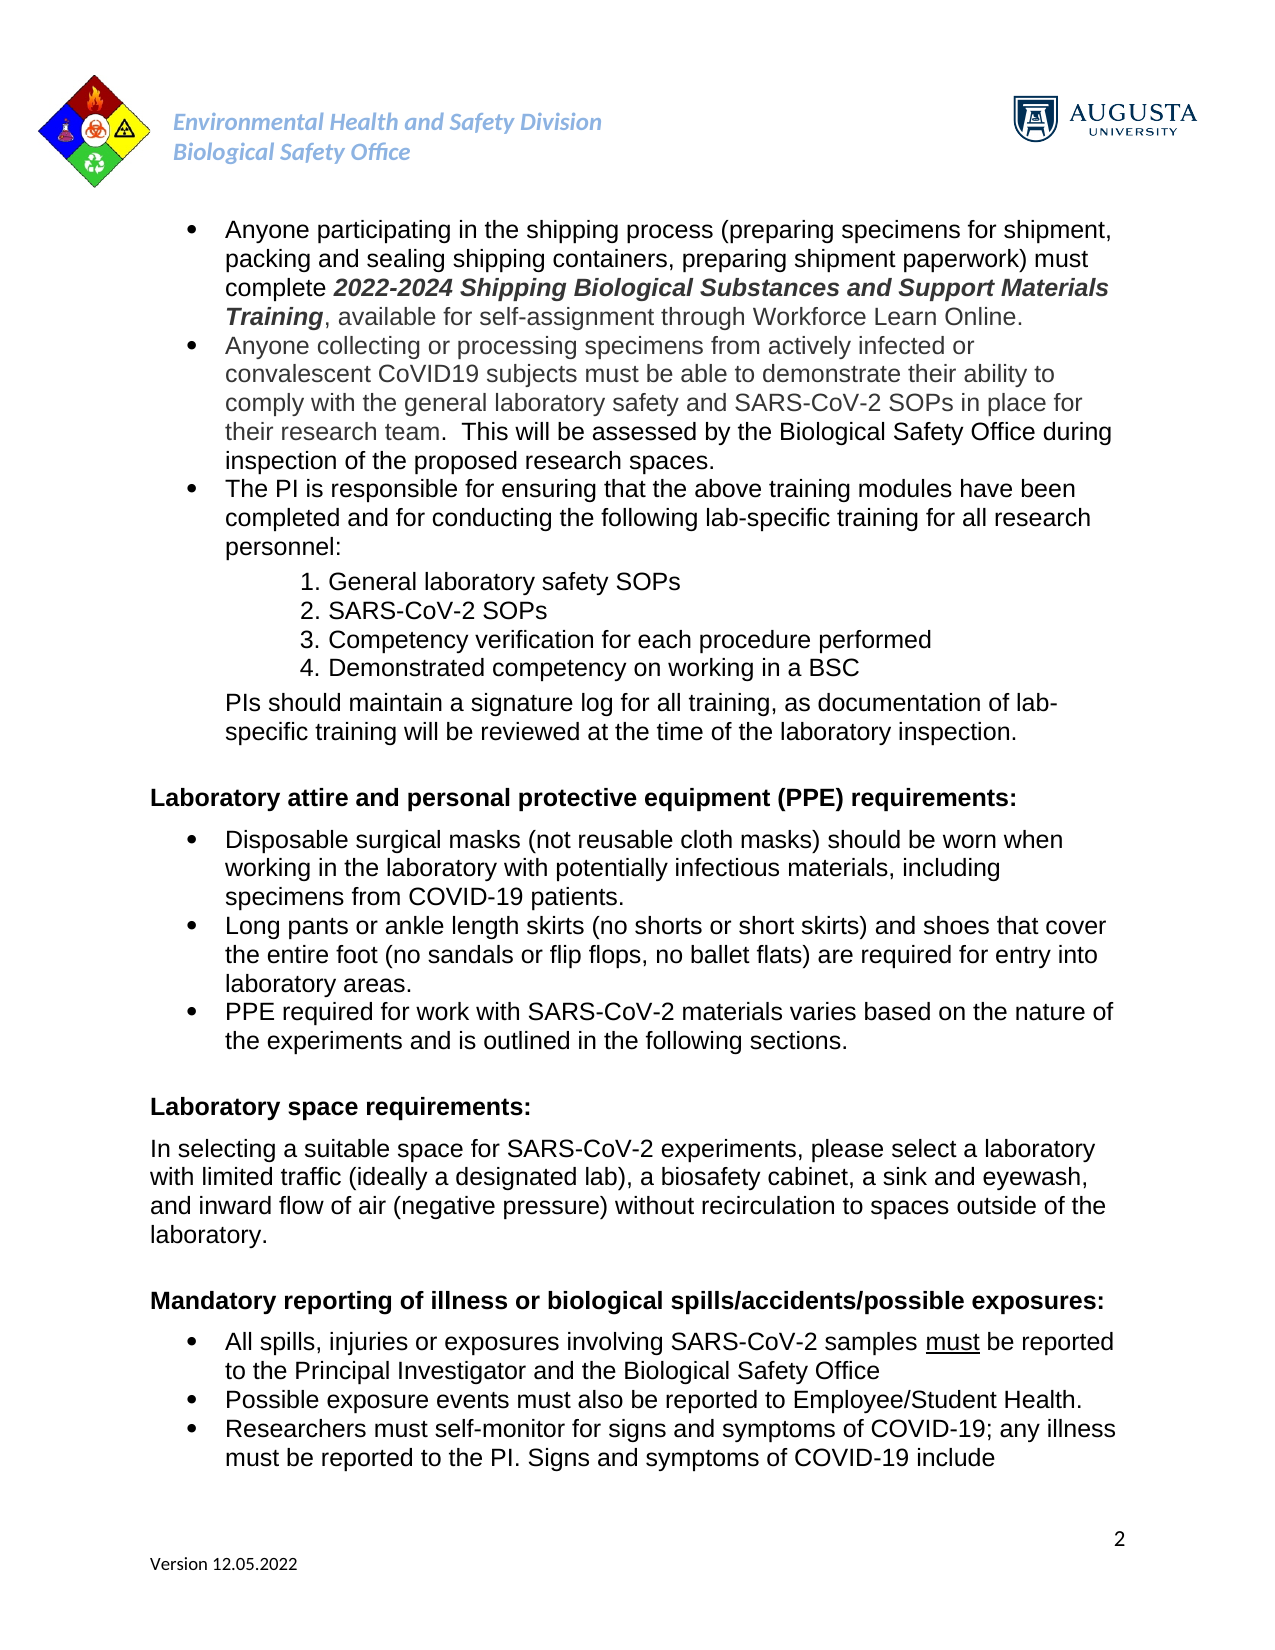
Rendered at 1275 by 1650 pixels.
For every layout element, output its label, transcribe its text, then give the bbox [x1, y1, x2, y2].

list Possible exposure events must also be reported to Employee/Student Health. [187, 1385, 1125, 1414]
list All spills, injuries or exposures involving SARS-CoV-2 samples must be reported to the Principal Investigator and the Biological Safety Office [187, 1327, 1125, 1385]
picture [969, 51, 1222, 148]
list Demonstrated competency on working in a BSC [299, 653, 1125, 682]
text PIs should maintain a signature log for all training, as documentation of lab-specific training will be reviewed at the time of the laboratory inspection. [225, 688, 1125, 746]
list Disposable surgical masks (not reusable cloth masks) should be worn when working in the laboratory with potentially infectious materials, including specimens from COVID-19 patients. [187, 824, 1125, 911]
text Laboratory attire and personal protective equipment (PPE) requirements: [150, 783, 1125, 812]
list The PI is responsible for ensuring that the above training modules have been completed and for conducting the following lab-specific training for all research personnel: [187, 474, 1125, 561]
list Anyone collecting or processing specimens from actively infected or convalescent CoVID19 subjects must be able to demonstrate their ability to comply with the general laboratory safety and SARS-CoV-2 SOPs in place for their research team. This will be assessed by the Biological Safety Office during inspection of the proposed research spaces. [187, 331, 1125, 474]
list PPE required for work with SARS-CoV-2 materials varies based on the nature of the experiments and is outlined in the following sections. [187, 997, 1125, 1055]
text Laboratory space requirements: [150, 1092, 1125, 1121]
list SARS-CoV-2 SOPs [300, 596, 1125, 624]
list General laboratory safety SOPs [300, 567, 1125, 596]
text Mandatory reporting of illness or biological spills/accidents/possible exposures: [150, 1286, 1125, 1315]
list Researchers must self-monitor for signs and symptoms of COVID-19; any illness must be reported to the PI. Signs and symptoms of COVID-19 include [187, 1414, 1125, 1471]
list Long pants or ankle length skirts (no shorts or short skirts) and shoes that cover the entire foot (no sandals or flip flops, no ballet flats) are required for entry into laboratory areas. [187, 911, 1125, 997]
picture [37, 75, 150, 188]
list Competency verification for each procedure performed [299, 624, 1125, 653]
text In selecting a suitable space for SARS-CoV-2 experiments, please select a laboratory with limited traffic (ideally a designated lab), a biosafety cabinet, a sink and eyewash, and inward flow of air (negative pressure) without recirculation to spaces outside of the laboratory. [150, 1134, 1125, 1249]
list Anyone participating in the shipping process (preparing specimens for shipment, packing and sealing shipping containers, preparing shipment paperwork) must complete 2022-2024 Shipping Biological Substances and Support Materials Training, available for self-assignment through Workforce Learn Online. [187, 216, 1125, 331]
